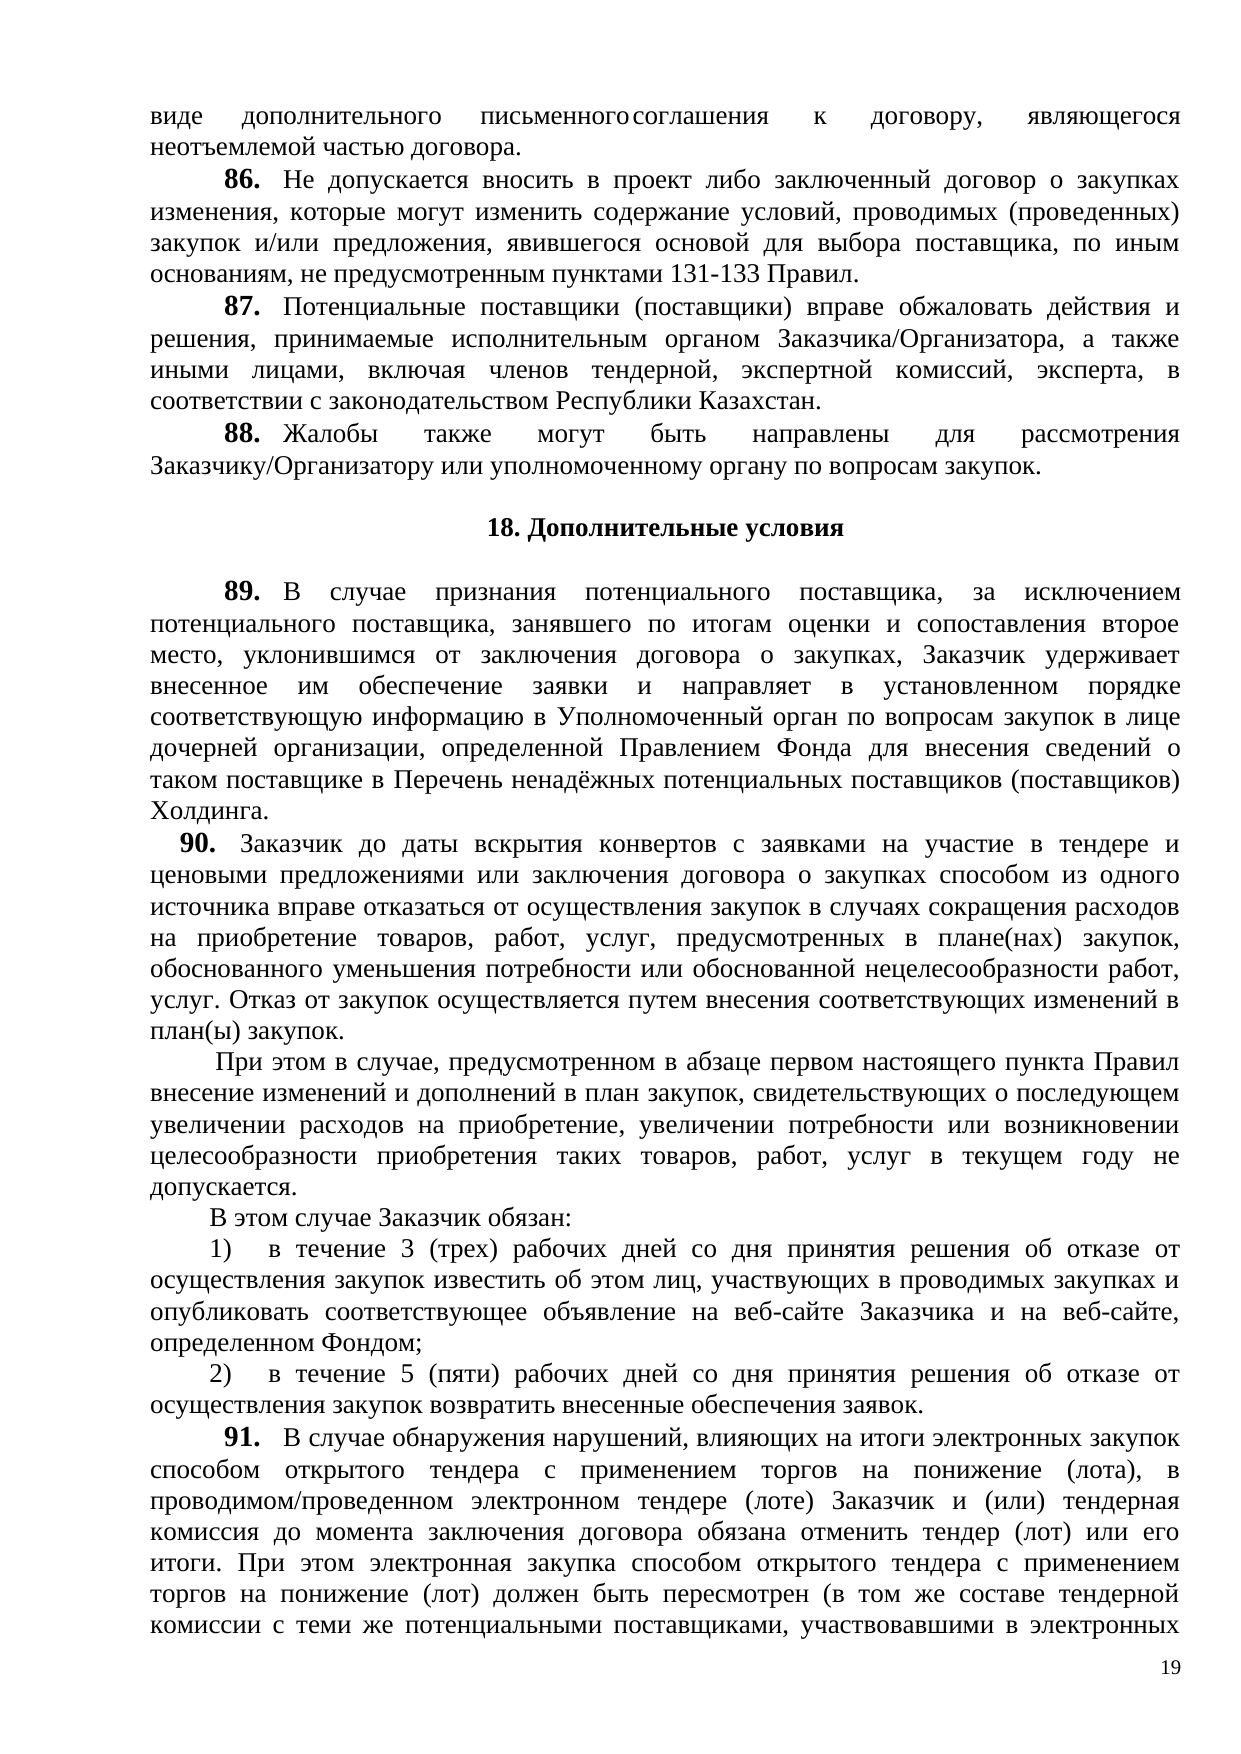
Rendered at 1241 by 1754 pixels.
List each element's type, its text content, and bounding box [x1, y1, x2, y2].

text При этом в случае, предусмотренном в абзаце первом настоящего пункта Правил внесение изменений и дополнений в план закупок, свидетельствующих о последующем увеличении расходов на приобретение, увеличении потребности или возникновении целесообразности приобретения таких товаров, работ, услуг в текущем году не допускается. [150, 1045, 1181, 1201]
text В этом случае Заказчик обязан: [150, 1201, 1181, 1232]
list в течение 5 (пяти) рабочих дней со дня принятия решения об отказе от осуществления закупок возвратить внесенные обеспечения заявок. [150, 1357, 1181, 1419]
list Не допускается вносить в проект либо заключенный договор о закупках изменения, которые могут изменить содержание условий, проводимых (проведенных) закупок и/или предложения, явившегося основой для выбора поставщика, по иным основаниям, не предусмотренным пунктами 131-133 Правил. [150, 161, 1181, 288]
text 18. Дополнительные условия [150, 511, 1181, 542]
list Заказчик до даты вскрытия конвертов с заявками на участие в тендере и ценовыми предложениями или заключения договора о закупках способом из одного источника вправе отказаться от осуществления закупок в случаях сокращения расходов на приобретение товаров, работ, услуг, предусмотренных в плане(нах) закупок, обоснованного уменьшения потребности или обоснованной нецелесообразности работ, услуг. Отказ от закупок осуществляется путем внесения соответствующих изменений в план(ы) закупок. [150, 825, 1181, 1045]
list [150, 1419, 1181, 1639]
list в течение 3 (трех) рабочих дней со дня принятия решения об отказе от осуществления закупок известить об этом лиц, участвующих в проводимых закупках и опубликовать соответствующее объявление на веб-сайте Заказчика и на веб-сайте, определенном Фондом; [150, 1232, 1181, 1357]
list Потенциальные поставщики (поставщики) вправе обжаловать действия и решения, принимаемые исполнительным органом Заказчика/Организатора, а также иными лицами, включая членов тендерной, экспертной комиссий, эксперта, в соответствии с законодательством Республики Казахстан. [150, 288, 1181, 415]
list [150, 99, 1181, 161]
list В случае признания потенциального поставщика, за исключением потенциального поставщика, занявшего по итогам оценки и сопоставления второе место, уклонившимся от заключения договора о закупках, Заказчик удерживает внесенное им обеспечение заявки и направляет в установленном порядке соответствующую информацию в Уполномоченный орган по вопросам закупок в лице дочерней организации, определенной Правлением Фонда для внесения сведений о таком поставщике в Перечень ненадёжных потенциальных поставщиков (поставщиков) Холдинга. [150, 573, 1181, 825]
list Жалобы также могут быть направлены для рассмотрения Заказчику/Организатору или уполномоченному органу по вопросам закупок. [150, 415, 1181, 480]
